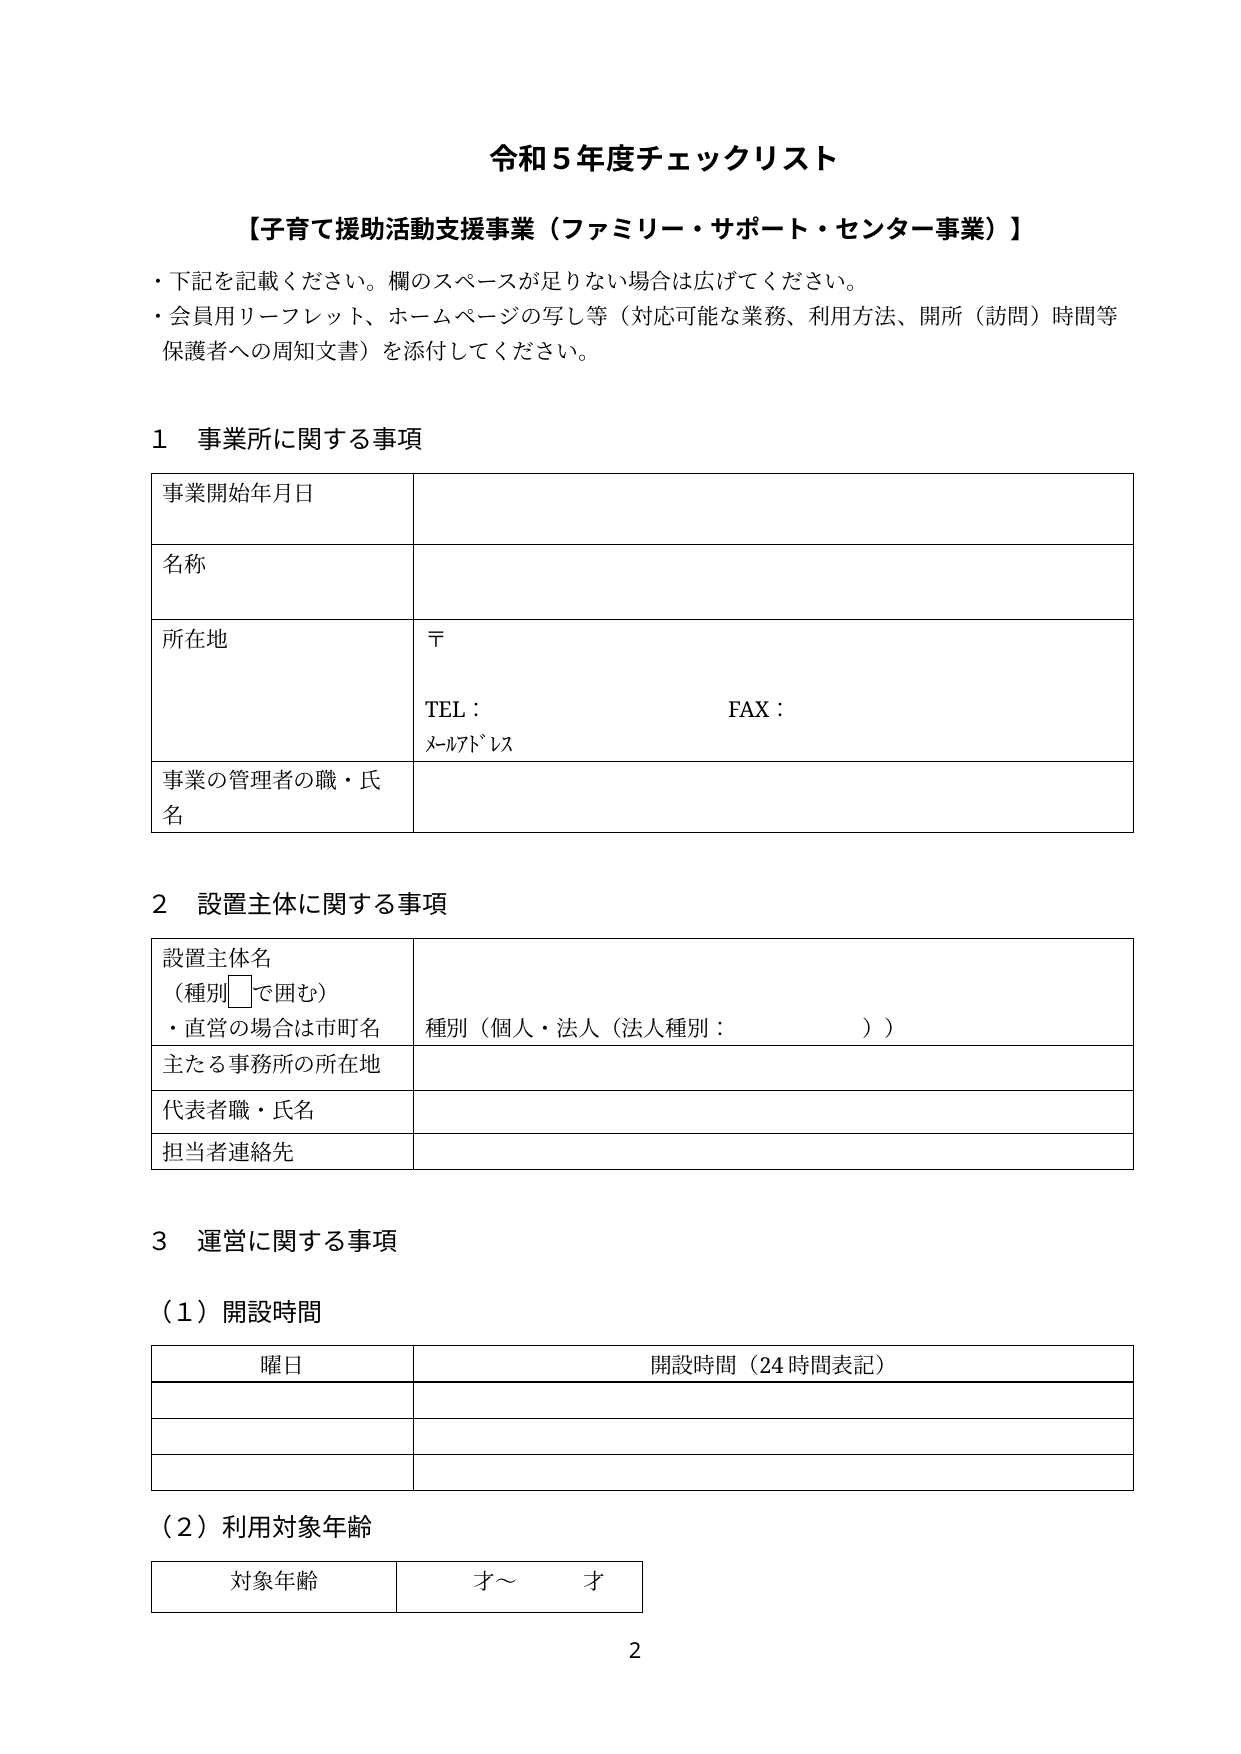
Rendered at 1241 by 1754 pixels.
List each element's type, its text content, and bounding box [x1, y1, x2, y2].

table_cell [414, 1091, 1133, 1133]
table_cell 代表者職・氏名 [152, 1091, 413, 1133]
table_cell 担当者連絡先 [152, 1134, 413, 1169]
table_cell [414, 1455, 1133, 1490]
table_cell [414, 762, 1133, 832]
table_cell 〒 TEL： FAX： ﾒｰﾙｱﾄﾞﾚｽ [414, 620, 1133, 761]
table_cell [414, 1383, 1133, 1418]
table_header 種別（個人・法人（法人種別： ）） [414, 939, 1133, 1044]
text １ 事業所に関する事項 [148, 403, 1122, 473]
table_cell 主たる事務所の所在地 [152, 1046, 413, 1090]
text ・会員用リーフレット、ホームページの写し等（対応可能な業務、利用方法、開所（訪問）時間等保護者への周知文書）を添付してください。 [148, 297, 1122, 368]
table_cell 事業の管理者の職・氏名 [152, 762, 413, 832]
table_cell 所在地 [152, 620, 413, 761]
text ３ 運営に関する事項 [148, 1205, 1122, 1275]
text ・下記を記載ください。欄のスペースが足りない場合は広げてください。 [148, 262, 1122, 297]
text 【子育て援助活動支援事業（ファミリー・サポート・センター事業）】 [148, 192, 1122, 262]
text ２ 設置主体に関する事項 [148, 868, 1122, 938]
text 令和５年度チェックリスト [148, 122, 1122, 192]
table_cell 名称 [152, 545, 413, 619]
text （２）利用対象年齢 [148, 1491, 1122, 1561]
table_header 設置主体名 （種別 で囲む） ・直営の場合は市町名 [152, 939, 413, 1044]
table_cell [414, 545, 1133, 619]
table_cell [414, 1046, 1133, 1090]
table_cell [414, 1134, 1133, 1169]
table_cell [152, 1383, 413, 1418]
table_header 開設時間（24時間表記） [414, 1346, 1133, 1381]
table_header 事業開始年月日 [152, 474, 413, 544]
table_header 才～ 才 [397, 1562, 642, 1612]
table_cell [414, 1419, 1133, 1454]
table_cell [152, 1455, 413, 1490]
table_header 対象年齢 [152, 1562, 396, 1612]
table_cell [152, 1419, 413, 1454]
table_header [414, 474, 1133, 544]
table_header 曜日 [152, 1346, 413, 1381]
text （１）開設時間 [148, 1275, 1122, 1345]
